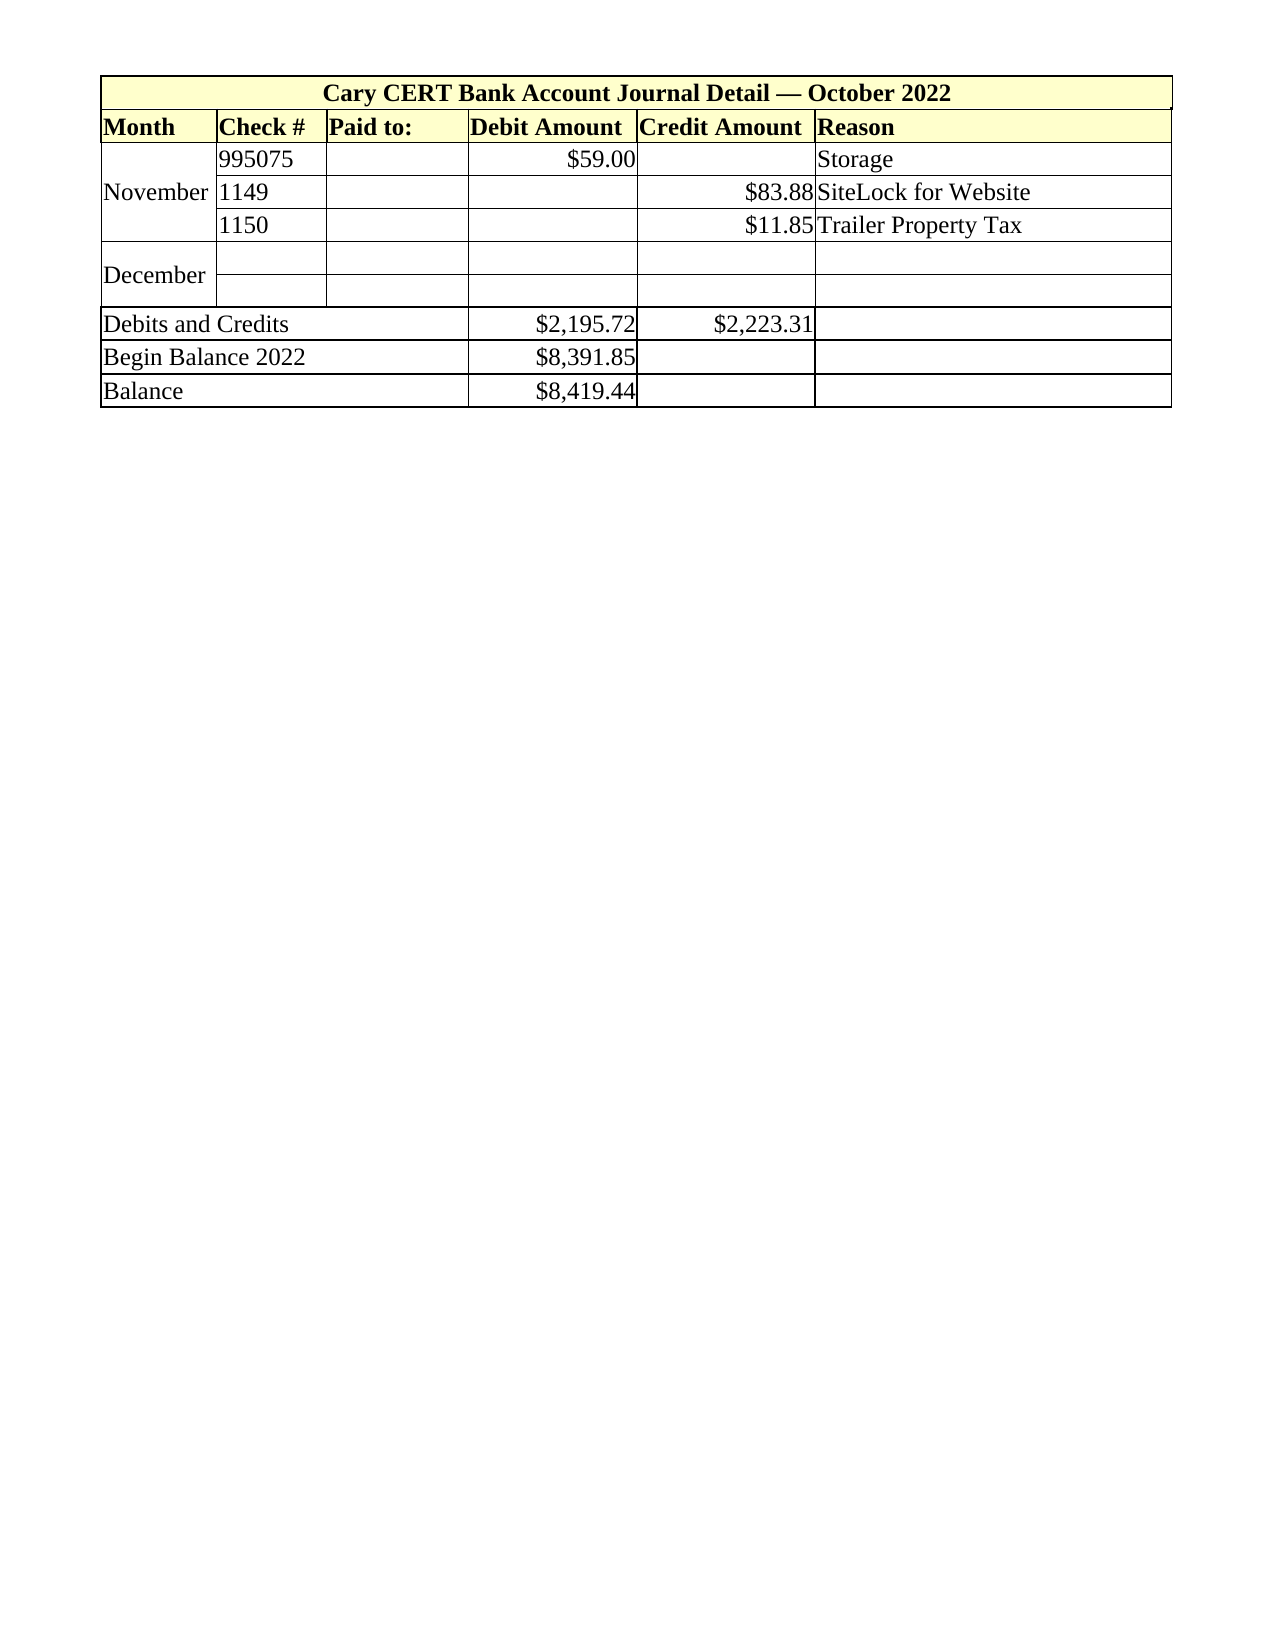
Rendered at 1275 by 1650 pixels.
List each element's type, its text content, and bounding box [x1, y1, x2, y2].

table_cell [327, 209, 468, 241]
table_cell $8,419.44 [469, 375, 636, 406]
table_cell Credit Amount [638, 110, 814, 142]
table_cell [638, 275, 815, 306]
table_cell [816, 242, 1171, 273]
table_cell [327, 176, 468, 208]
table_cell [469, 176, 637, 208]
table_cell Month [102, 110, 216, 142]
table_cell [217, 242, 326, 273]
table_cell Trailer Property Tax [816, 209, 1171, 241]
table_cell December [102, 242, 216, 306]
table_cell [638, 242, 815, 273]
table_cell Begin Balance 2022 [102, 341, 468, 373]
table_cell [327, 242, 468, 273]
table_cell [816, 308, 1171, 339]
table_cell [469, 209, 637, 241]
table_cell [816, 375, 1171, 406]
table_header Cary CERT Bank Account Journal Detail — October 2022 [102, 77, 1172, 108]
table_cell $59.00 [469, 143, 637, 175]
table_cell Check # [218, 110, 326, 142]
table_cell $8,391.85 [469, 341, 636, 373]
table_cell SiteLock for Website [816, 176, 1171, 208]
table_cell [327, 275, 468, 306]
table_cell [469, 242, 637, 273]
table_cell [638, 375, 814, 406]
table_cell [816, 341, 1171, 373]
table_cell [816, 275, 1171, 306]
table_cell $2,195.72 [469, 308, 636, 339]
table_cell $11.85 [638, 209, 815, 241]
table_cell [638, 143, 815, 175]
table_cell Debit Amount [469, 110, 636, 142]
table_cell Debits and Credits [102, 308, 468, 339]
table_cell [217, 275, 326, 306]
table_cell [469, 275, 637, 306]
table_cell $2,223.31 [638, 308, 814, 339]
table_cell November [102, 143, 216, 241]
table_cell Reason [816, 110, 1171, 142]
table_cell Storage [816, 143, 1171, 175]
table_cell Paid to: [328, 110, 468, 142]
table_cell [327, 143, 468, 175]
table_cell 1150 [217, 209, 326, 241]
table_cell Balance [102, 375, 468, 406]
table_cell $83.88 [638, 176, 815, 208]
table_cell [638, 341, 814, 373]
table_cell 1149 [217, 176, 326, 208]
table_cell 995075 [217, 143, 326, 175]
